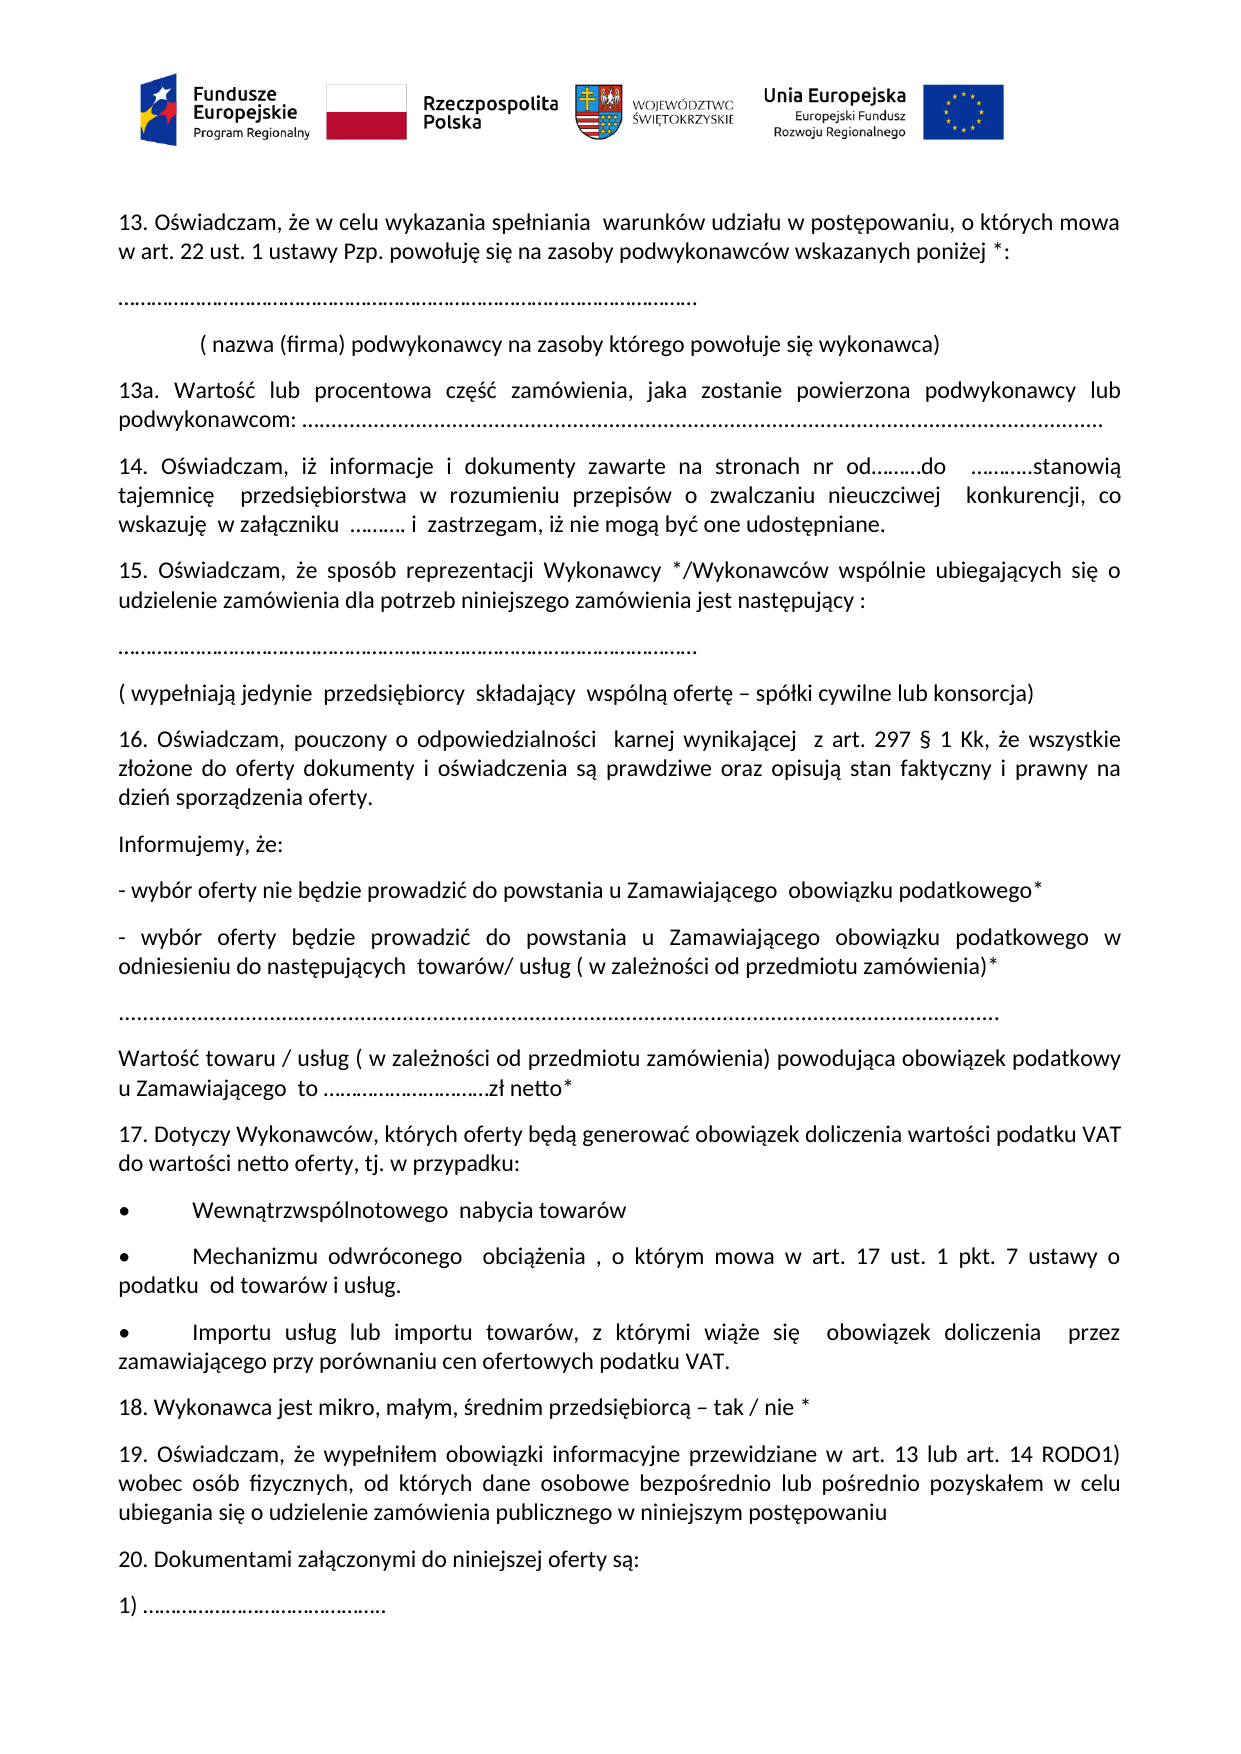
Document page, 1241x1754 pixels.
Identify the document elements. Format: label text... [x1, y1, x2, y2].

text 18. Wykonawca jest mikro, małym, średnim przedsiębiorcą – tak / nie * [118, 1392, 1122, 1422]
text 14. Oświadczam, iż informacje i dokumenty zawarte na stronach nr od………do ………..stanowią tajemnicę przedsiębiorstwa w rozumieniu przepisów o zwalczaniu nieuczciwej konkurencji, co wskazuję w załączniku ………. i zastrzegam, iż nie mogą być one udostępniane. [118, 451, 1122, 538]
text 16. Oświadczam, pouczony o odpowiedzialności karnej wynikającej z art. 297 § 1 Kk, że wszystkie złożone do oferty dokumenty i oświadczenia są prawdziwe oraz opisują stan faktyczny i prawny na dzień sporządzenia oferty. [118, 724, 1122, 812]
text • Mechanizmu odwróconego obciążenia , o którym mowa w art. 17 ust. 1 pkt. 7 ustawy o podatku od towarów i usług. [118, 1241, 1122, 1300]
text …………………………………………………………………………………………… [118, 282, 1122, 312]
text • Importu usług lub importu towarów, z którymi wiąże się obowiązek doliczenia przez zamawiającego przy porównaniu cen ofertowych podatku VAT. [118, 1317, 1122, 1375]
picture [140, 73, 310, 146]
text 19. Oświadczam, że wypełniłem obowiązki informacyjne przewidziane w art. 13 lub art. 14 RODO1) wobec osób fizycznych, od których dane osobowe bezpośrednio lub pośrednio pozyskałem w celu ubiegania się o udzielenie zamówienia publicznego w niniejszym postępowaniu [118, 1439, 1122, 1527]
text 15. Oświadczam, że sposób reprezentacji Wykonawcy */Wykonawców wspólnie ubiegających się o udzielenie zamówienia dla potrzeb niniejszego zamówienia jest następujący : [118, 556, 1122, 614]
text - wybór oferty nie będzie prowadzić do powstania u Zamawiającego obowiązku podatkowego* [118, 875, 1122, 904]
text ( nazwa (firma) podwykonawcy na zasoby którego powołuje się wykonawca) [118, 329, 1122, 358]
text …………………………………………………………………………………………… [118, 631, 1122, 661]
text 17. Dotyczy Wykonawców, których oferty będą generować obowiązek doliczenia wartości podatku VAT do wartości netto oferty, tj. w przypadku: [118, 1119, 1122, 1178]
text 13a. Wartość lub procentowa część zamówienia, jaka zostanie powierzona podwykonawcy lub podwykonawcom: ….................................................................................................................................. [118, 375, 1122, 434]
picture [326, 73, 558, 146]
text 1) …………………………………….. [118, 1590, 1122, 1619]
text Informujemy, że: [118, 829, 1122, 858]
text 13. Oświadczam, że w celu wykazania spełniania warunków udziału w postępowaniu, o których mowa w art. 22 ust. 1 ustawy Pzp. powołuję się na zasoby podwykonawców wskazanych poniżej *: [118, 207, 1122, 265]
picture [764, 73, 1004, 146]
text - wybór oferty będzie prowadzić do powstania u Zamawiającego obowiązku podatkowego w odniesieniu do następujących towarów/ usług ( w zależności od przedmiotu zamówienia)* [118, 922, 1122, 980]
text • Wewnątrzwspólnotowego nabycia towarów [118, 1195, 1122, 1224]
text Wartość towaru / usług ( w zależności od przedmiotu zamówienia) powodująca obowiązek podatkowy u Zamawiającego to …………………………zł netto* [118, 1043, 1122, 1102]
text .................................................................................................................................................. [118, 997, 1122, 1026]
text 20. Dokumentami załączonymi do niniejszej oferty są: [118, 1544, 1122, 1573]
text ( wypełniają jedynie przedsiębiorcy składający wspólną ofertę – spółki cywilne lub konsorcja) [118, 678, 1122, 707]
picture [575, 73, 734, 146]
